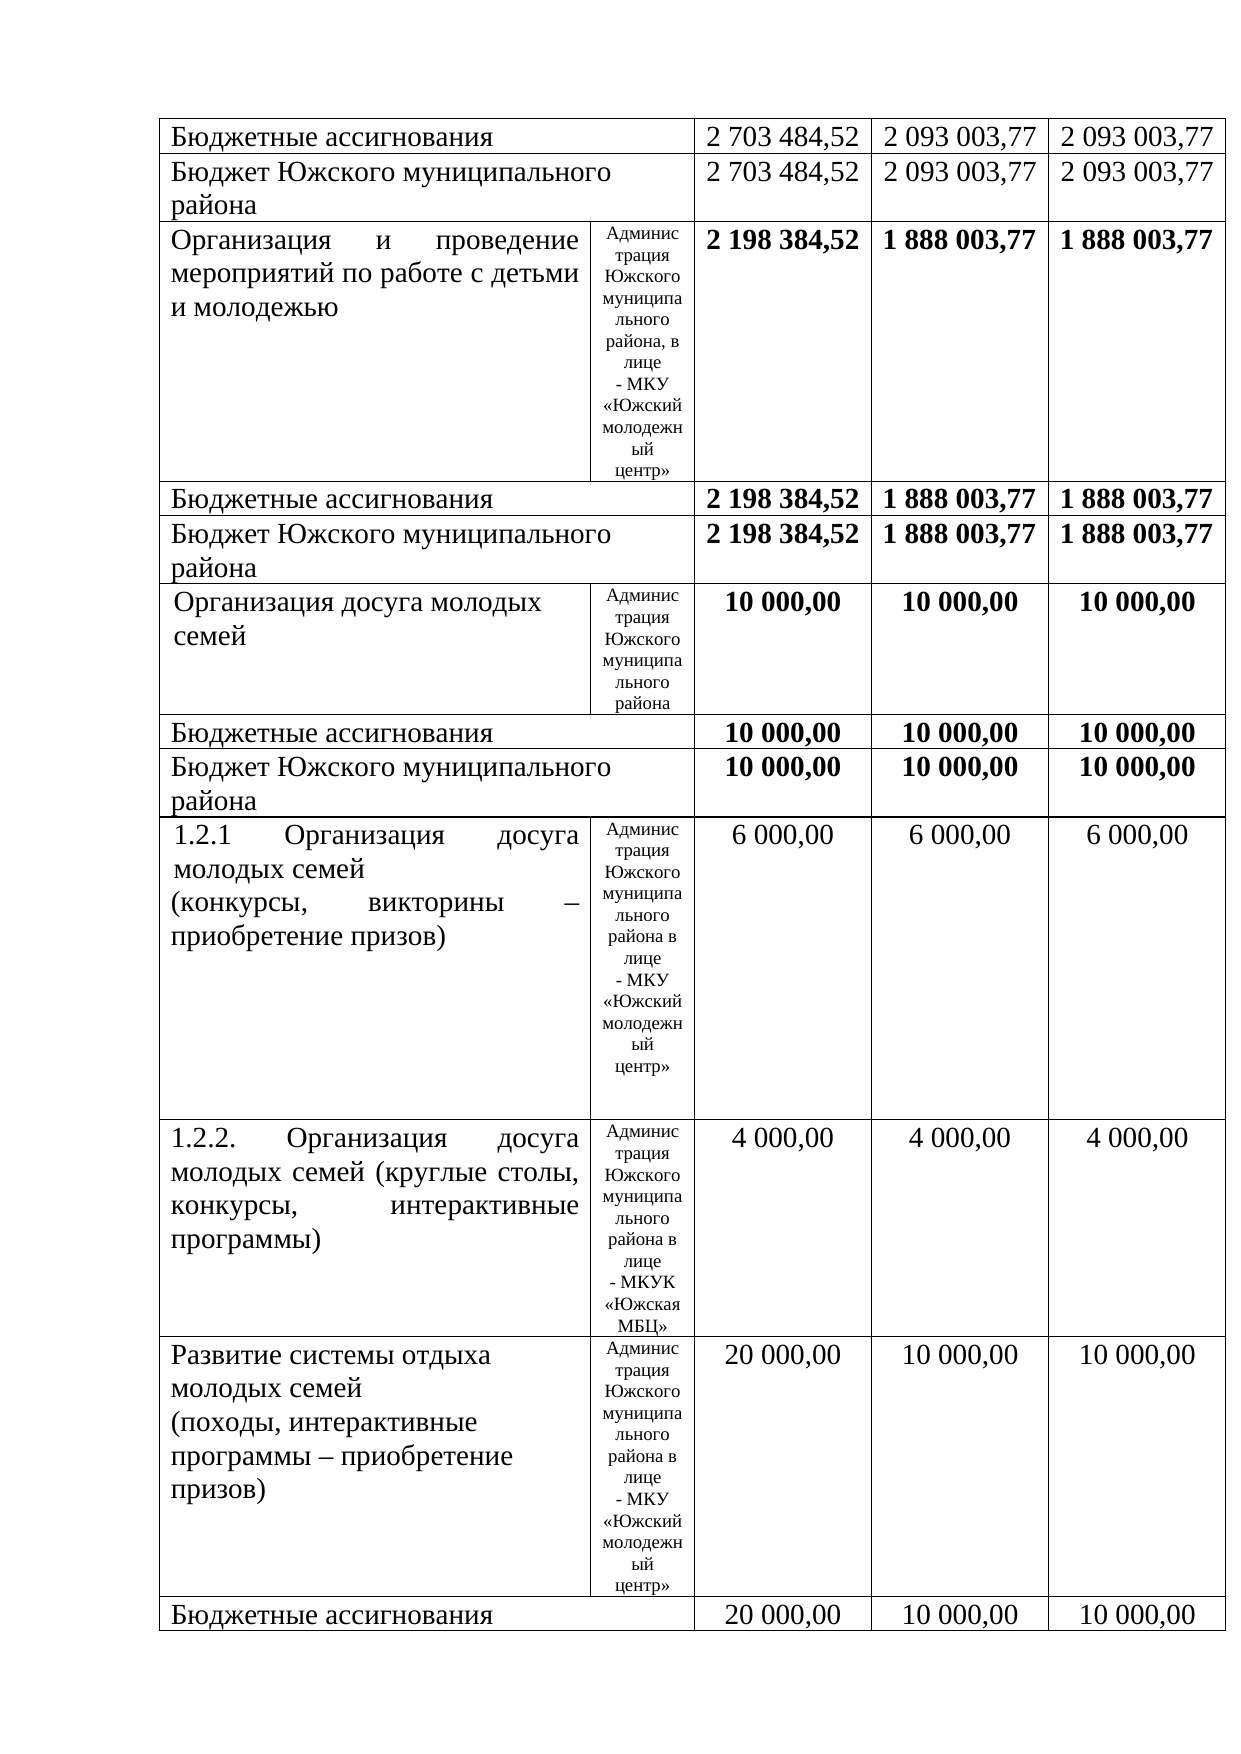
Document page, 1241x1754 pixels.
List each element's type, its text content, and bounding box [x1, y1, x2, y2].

table_cell 20 000,00 [695, 1597, 871, 1630]
table_cell 4 000,00 [1049, 1120, 1225, 1336]
table_cell Бюджетные ассигнования [160, 482, 694, 515]
table_cell 1 888 003,77 [872, 516, 1048, 583]
table_cell Администрация Южского муниципального района [591, 584, 694, 714]
table_cell Развитие системы отдыха молодых семей (походы, интерактивные программы – приобретение призов) [160, 1337, 590, 1596]
table_cell Администрация Южского муниципального района, в лице - МКУ «Южский молодежный центр» [591, 222, 694, 481]
table_cell 20 000,00 [695, 1337, 871, 1596]
table_cell 1 888 003,77 [1049, 516, 1225, 583]
table_cell 10 000,00 [872, 584, 1048, 714]
table_cell Бюджет Южского муниципального района [160, 749, 694, 816]
table_cell 1.2.2. Организация досуга молодых семей (круглые столы, конкурсы, интерактивные программы) [160, 1120, 590, 1336]
table_cell 1 888 003,77 [1049, 222, 1225, 481]
table_cell 1 888 003,77 [872, 482, 1048, 515]
table_cell Бюджетные ассигнования [160, 1597, 694, 1630]
table_cell 6 000,00 [1049, 818, 1225, 1119]
table_cell 10 000,00 [872, 1337, 1048, 1596]
table_cell 2 703 484,52 [695, 119, 871, 153]
table_cell 2 093 003,77 [1049, 119, 1225, 153]
table_cell 2 093 003,77 [1049, 154, 1225, 221]
table_cell 1 888 003,77 [1049, 482, 1225, 515]
table_cell 2 093 003,77 [872, 119, 1048, 153]
table_cell 2 093 003,77 [872, 154, 1048, 221]
table_cell 2 198 384,52 [695, 482, 871, 515]
table_cell 10 000,00 [1049, 715, 1225, 748]
table_cell 1 888 003,77 [872, 222, 1048, 481]
table_cell 10 000,00 [1049, 584, 1225, 714]
table_cell 10 000,00 [872, 749, 1048, 816]
table_cell 6 000,00 [872, 818, 1048, 1119]
table_cell 6 000,00 [695, 818, 871, 1119]
table_cell Администрация Южского муниципального района в лице - МКУ «Южский молодежный центр» [591, 818, 694, 1119]
table_cell Бюджетные ассигнования [160, 119, 694, 153]
table_cell 10 000,00 [1049, 1597, 1225, 1630]
table_cell 4 000,00 [872, 1120, 1048, 1336]
table_cell 10 000,00 [695, 749, 871, 816]
table_cell 1.2.1 Организация досуга молодых семей (конкурсы, викторины – приобретение призов) [160, 818, 590, 1119]
table_cell 10 000,00 [695, 584, 871, 714]
table_cell 10 000,00 [695, 715, 871, 748]
table_cell Бюджет Южского муниципального района [160, 154, 694, 221]
table_cell 10 000,00 [1049, 1337, 1225, 1596]
table_cell 2 703 484,52 [695, 154, 871, 221]
table_cell 2 198 384,52 [695, 516, 871, 583]
table_cell Администрация Южского муниципального района в лице - МКУК «Южская МБЦ» [591, 1120, 694, 1336]
table_cell 2 198 384,52 [695, 222, 871, 481]
table_cell Организация и проведение мероприятий по работе с детьми и молодежью [160, 222, 590, 481]
table_cell 10 000,00 [1049, 749, 1225, 816]
table_cell Бюджетные ассигнования [160, 715, 694, 748]
table_cell Организация досуга молодых семей [160, 584, 590, 714]
table_cell Администрация Южского муниципального района в лице - МКУ «Южский молодежный центр» [591, 1337, 694, 1596]
table_cell Бюджет Южского муниципального района [160, 516, 694, 583]
table_cell 10 000,00 [872, 715, 1048, 748]
table_cell 10 000,00 [872, 1597, 1048, 1630]
table_cell 4 000,00 [695, 1120, 871, 1336]
